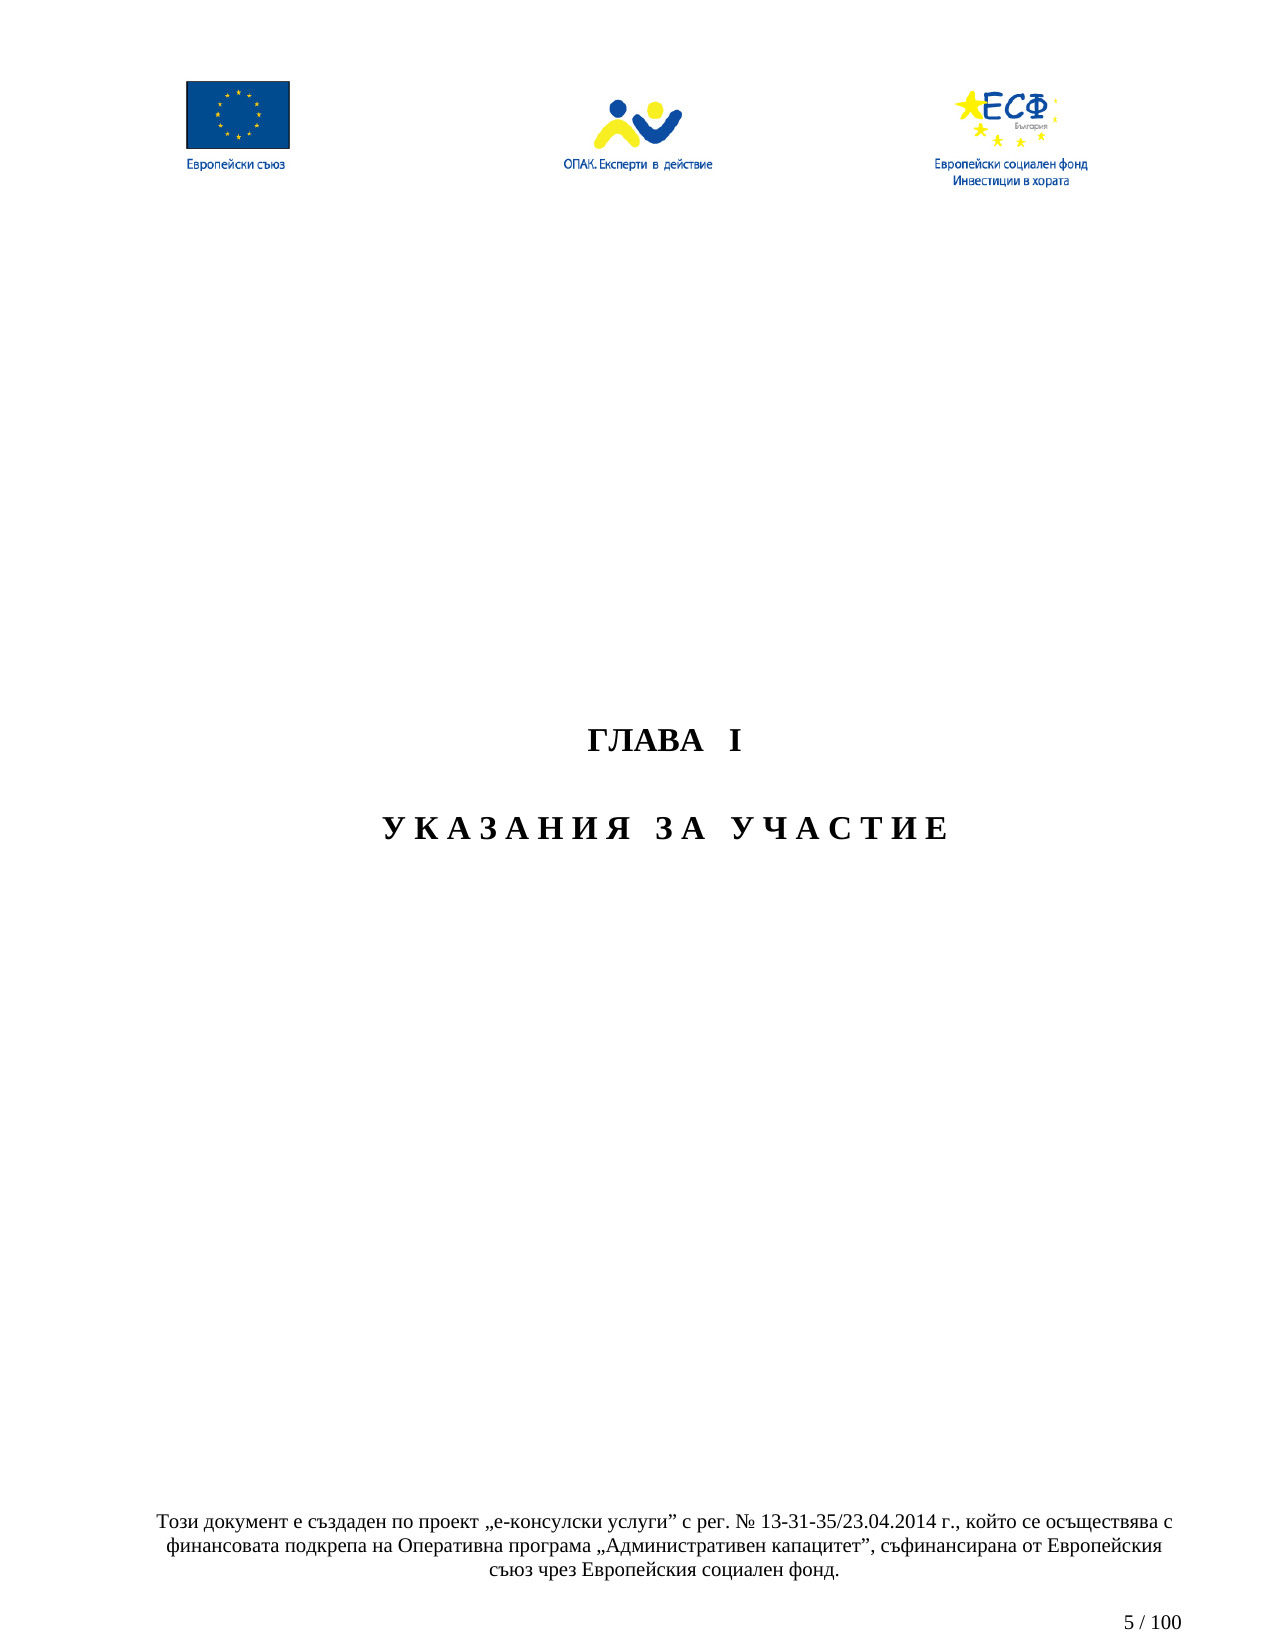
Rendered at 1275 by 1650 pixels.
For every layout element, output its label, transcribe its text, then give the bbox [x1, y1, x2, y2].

text ГЛАВА I [148, 721, 1181, 759]
picture [147, 75, 1120, 193]
text У К А З А Н И Я З А У Ч А С Т И Е [148, 809, 1181, 847]
